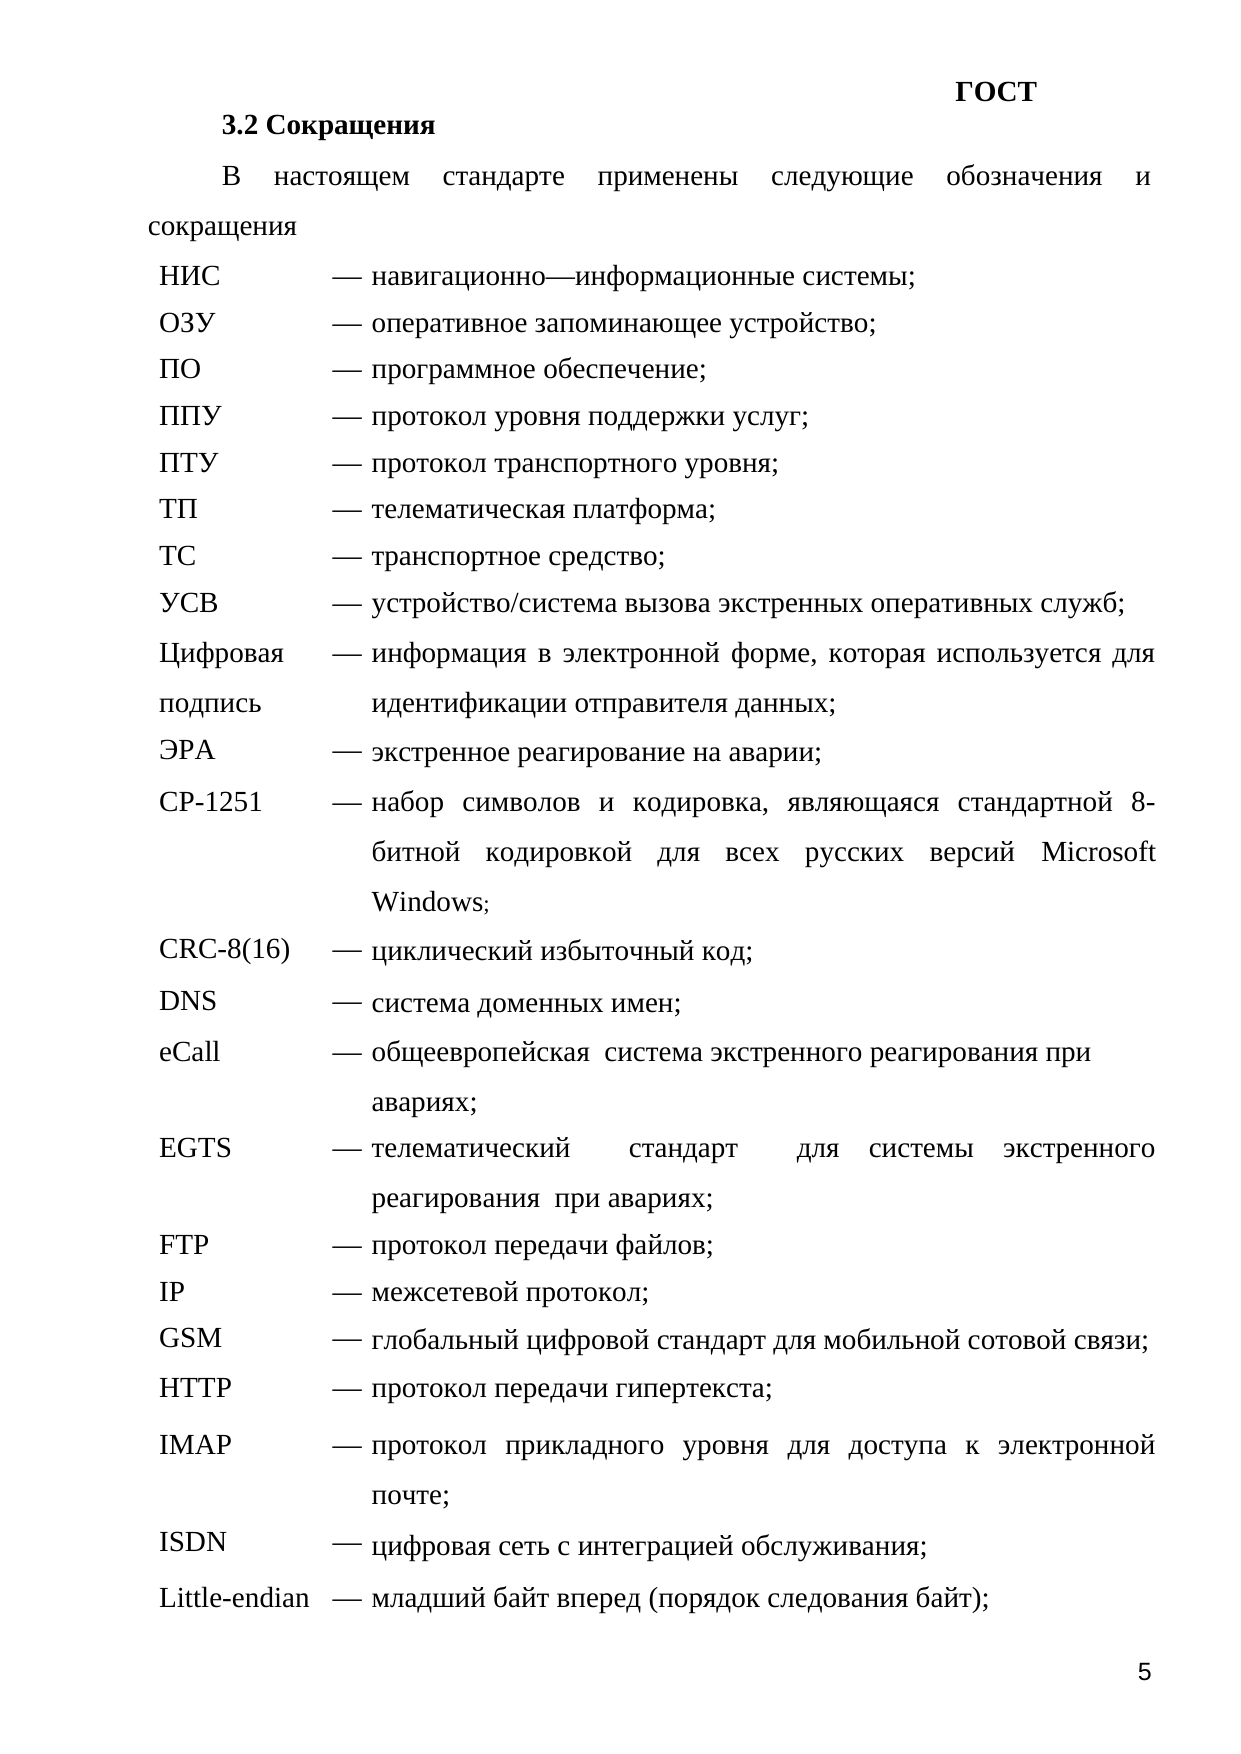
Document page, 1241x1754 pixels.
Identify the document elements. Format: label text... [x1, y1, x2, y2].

table_cell набор символов и кодировка, являющаяся стандартной 8-битной кодировкой для всех русских версий Microsoft Windows; [360, 784, 1167, 931]
table_cell — [321, 1034, 360, 1130]
table_cell ПО [148, 352, 321, 398]
table_cell — [321, 585, 360, 635]
table_cell — [321, 305, 360, 352]
table_cell циклический избыточный код; [360, 931, 1167, 983]
table_cell — [321, 1427, 360, 1524]
table_cell УСВ [148, 585, 321, 635]
table_cell — [321, 1580, 360, 1639]
table_cell — [321, 1274, 360, 1320]
table_cell — [321, 732, 360, 784]
table_cell ТП [148, 492, 321, 538]
table_cell — [321, 492, 360, 538]
table_cell — [321, 635, 360, 732]
table_cell телематический стандарт для системы экстренного реагирования при авариях; [360, 1130, 1167, 1227]
table_cell Little-endian [148, 1580, 321, 1639]
table_cell — [321, 1227, 360, 1274]
table_header НИС [148, 258, 321, 305]
table_cell ЭРА [148, 732, 321, 784]
table_cell оперативное запоминающее устройство; [360, 305, 1167, 352]
table_cell — [321, 931, 360, 983]
table_cell ISDN [148, 1524, 321, 1580]
table_cell GSM [148, 1320, 321, 1370]
table_cell — [321, 445, 360, 492]
table_cell — [321, 538, 360, 585]
table_cell DNS [148, 983, 321, 1034]
table_cell — [321, 983, 360, 1034]
table_cell — [321, 1320, 360, 1370]
table_cell — [321, 398, 360, 445]
table_cell протокол передачи файлов; [360, 1227, 1167, 1274]
table_cell — [321, 1524, 360, 1580]
table_cell eCall [148, 1034, 321, 1130]
table_cell протокол уровня поддержки услуг; [360, 398, 1167, 445]
table_cell протокол передачи гипертекста; [360, 1370, 1167, 1427]
table_cell транспортное средство; [360, 538, 1167, 585]
table_cell — [321, 1370, 360, 1427]
table_cell ОЗУ [148, 305, 321, 352]
table_cell цифровая сеть с интеграцией обслуживания; [360, 1524, 1167, 1580]
table_cell Цифровая подпись [148, 635, 321, 732]
table_cell EGTS [148, 1130, 321, 1227]
table_cell ППУ [148, 398, 321, 445]
table_cell межсетевой протокол; [360, 1274, 1167, 1320]
table_cell FTP [148, 1227, 321, 1274]
text 3.2 Сокращения [148, 107, 1152, 141]
table_cell протокол транспортного уровня; [360, 445, 1167, 492]
table_cell телематическая платформа; [360, 492, 1167, 538]
table_cell программное обеспечение; [360, 352, 1167, 398]
table_cell ТС [148, 538, 321, 585]
table_cell информация в электронной форме, которая используется для идентификации отправителя данных; [360, 635, 1167, 732]
table_cell IP [148, 1274, 321, 1320]
table_cell CP-1251 [148, 784, 321, 931]
table_cell общеевропейская система экстренного реагирования при авариях; [360, 1034, 1167, 1130]
table_cell HTTP [148, 1370, 321, 1427]
table_cell — [321, 352, 360, 398]
table_cell IMAP [148, 1427, 321, 1524]
table_cell система доменных имен; [360, 983, 1167, 1034]
table_cell ПТУ [148, 445, 321, 492]
table_cell — [321, 784, 360, 931]
table_header — [321, 258, 360, 305]
text В настоящем стандарте применены следующие обозначения и сокращения [148, 158, 1152, 242]
table_cell устройство/система вызова экстренных оперативных служб; [360, 585, 1167, 635]
table_cell экстренное реагирование на аварии; [360, 732, 1167, 784]
table_cell младший байт вперед (порядок следования байт); [360, 1580, 1167, 1639]
table_cell — [321, 1130, 360, 1227]
table_header навигационно—информационные системы; [360, 258, 1167, 305]
table_cell протокол прикладного уровня для доступа к электронной почте; [360, 1427, 1167, 1524]
table_cell CRC-8(16) [148, 931, 321, 983]
table_cell глобальный цифровой стандарт для мобильной сотовой связи; [360, 1320, 1167, 1370]
